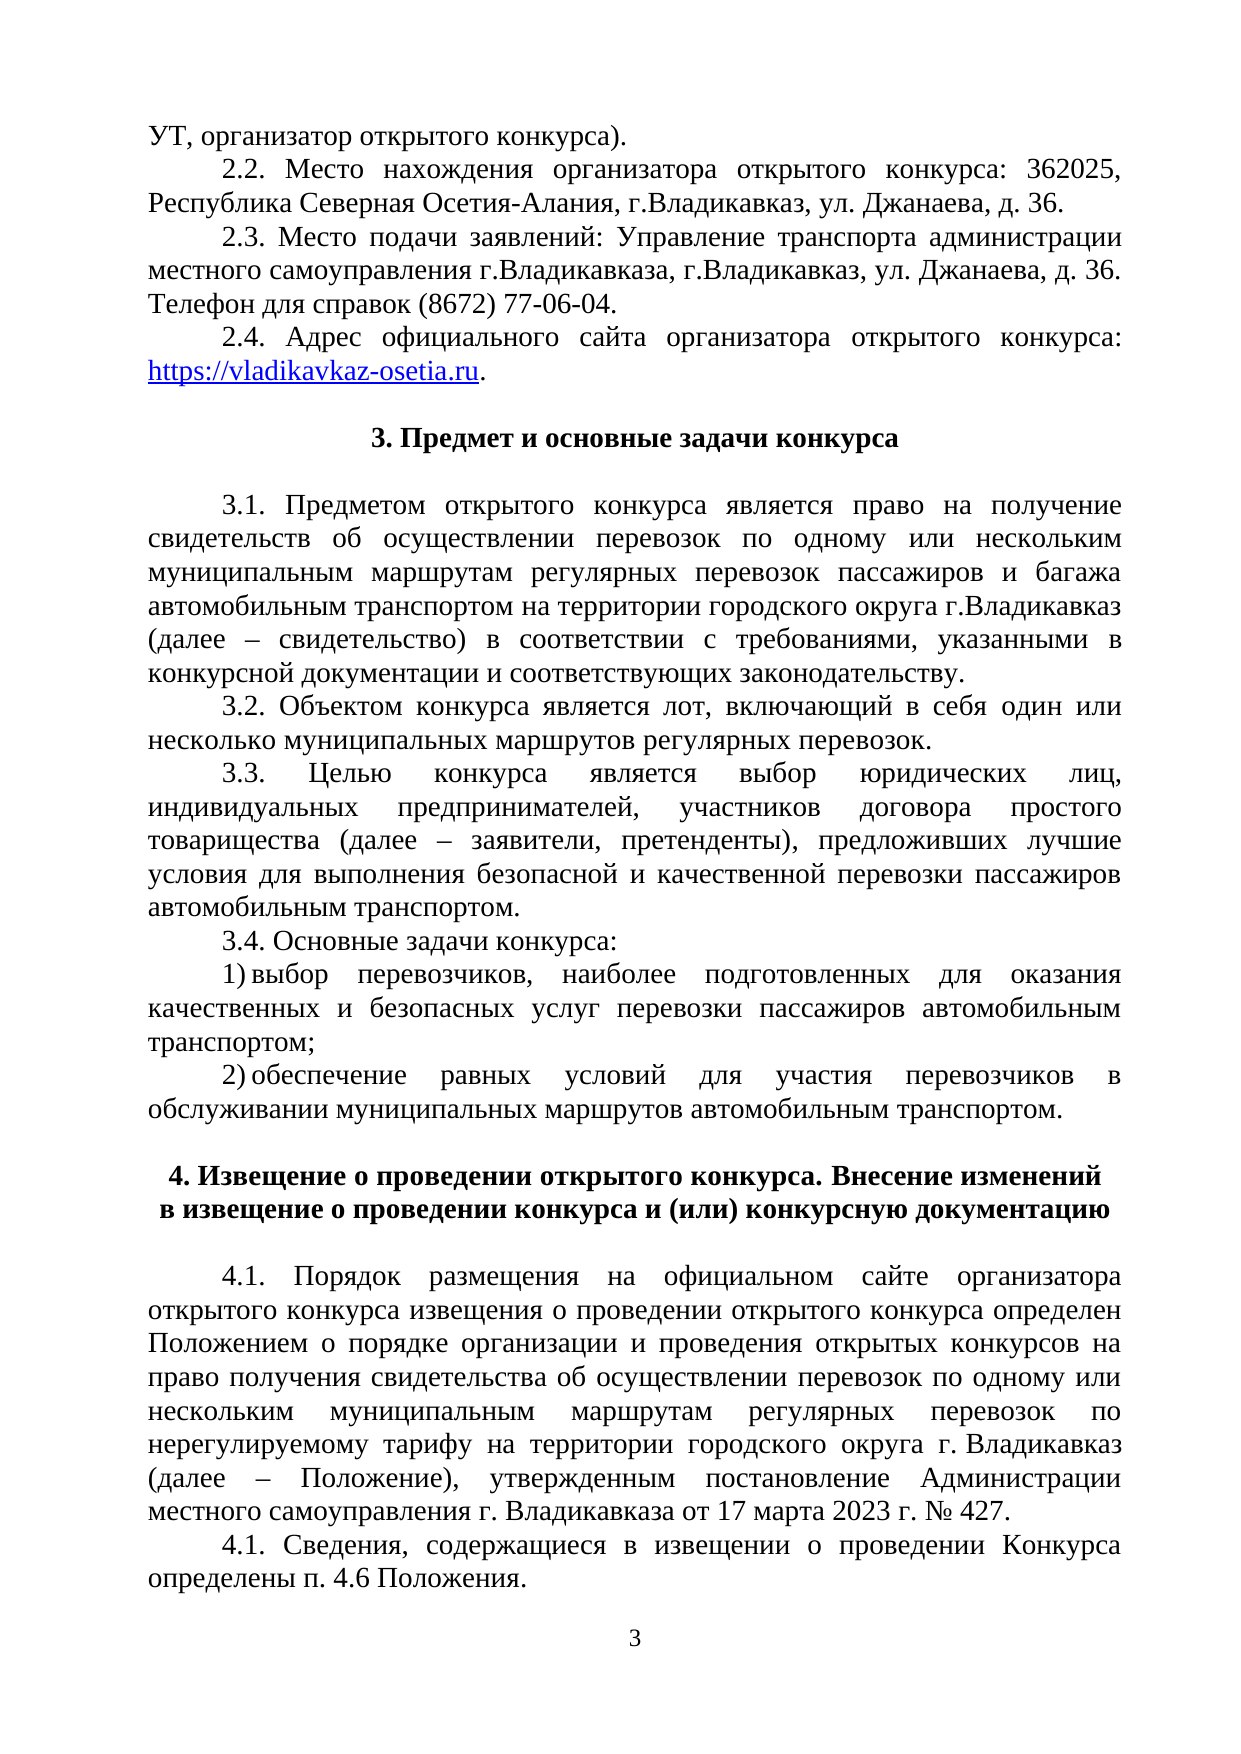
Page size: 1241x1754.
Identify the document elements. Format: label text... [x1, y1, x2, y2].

text 2) обеспечение равных условий для участия перевозчиков в обслуживании муниципальных маршрутов автомобильным транспортом. [148, 1057, 1122, 1124]
text 2.3. Место подачи заявлений: Управление транспорта администрации местного самоуправления г.Владикавказа, г.Владикавказ, ул. Джанаева, д. 36. Телефон для справок (8672) 77-06-04. [148, 219, 1122, 319]
text 3.3. Целью конкурса является выбор юридических лиц, индивидуальных предпринимателей, участников договора простого товарищества (далее – заявители, претенденты), предложивших лучшие условия для выполнения безопасной и качественной перевозки пассажиров автомобильным транспортом. [148, 755, 1122, 923]
text в извещение о проведении конкурса и (или) конкурсную документацию [148, 1191, 1122, 1225]
text 2.4. Адрес официального сайта организатора открытого конкурса: https://vladikavkaz-osetia.ru. [148, 319, 1122, 386]
subtitle 3. Предмет и основные задачи конкурса [148, 420, 1122, 453]
text 3.4. Основные задачи конкурса: [148, 923, 1122, 957]
text 4.1. Порядок размещения на официальном сайте организатора открытого конкурса извещения о проведении открытого конкурса определен Положением о порядке организации и проведения открытых конкурсов на право получения свидетельства об осуществлении перевозок по одному или нескольким муниципальным маршрутам регулярных перевозок по нерегулируемому тарифу на территории городского округа г. Владикавказ (далее – Положение), утвержденным постановление Администрации местного самоуправления г. Владикавказа от 17 марта 2023 г. № 427. [148, 1258, 1122, 1527]
list Сведения, содержащиеся в извещении о проведении Конкурса определены п. 4.6 Положения. [148, 1527, 1122, 1594]
text 2.2. Место нахождения организатора открытого конкурса: 362025, Республика Северная Осетия-Алания, г.Владикавказ, ул. Джанаева, д. 36. [148, 152, 1122, 219]
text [148, 118, 1122, 152]
text 4. Извещение о проведении открытого конкурса. Внесение изменений [148, 1158, 1122, 1191]
text 3.2. Объектом конкурса является лот, включающий в себя один или несколько муниципальных маршрутов регулярных перевозок. [148, 688, 1122, 755]
text 3.1. Предметом открытого конкурса является право на получение свидетельств об осуществлении перевозок по одному или нескольким муниципальным маршрутам регулярных перевозок пассажиров и багажа автомобильным транспортом на территории городского округа г.Владикавказ (далее – свидетельство) в соответствии с требованиями, указанными в конкурсной документации и соответствующих законодательству. [148, 487, 1122, 688]
text 1) выбор перевозчиков, наиболее подготовленных для оказания качественных и безопасных услуг перевозки пассажиров автомобильным транспортом; [148, 957, 1122, 1057]
